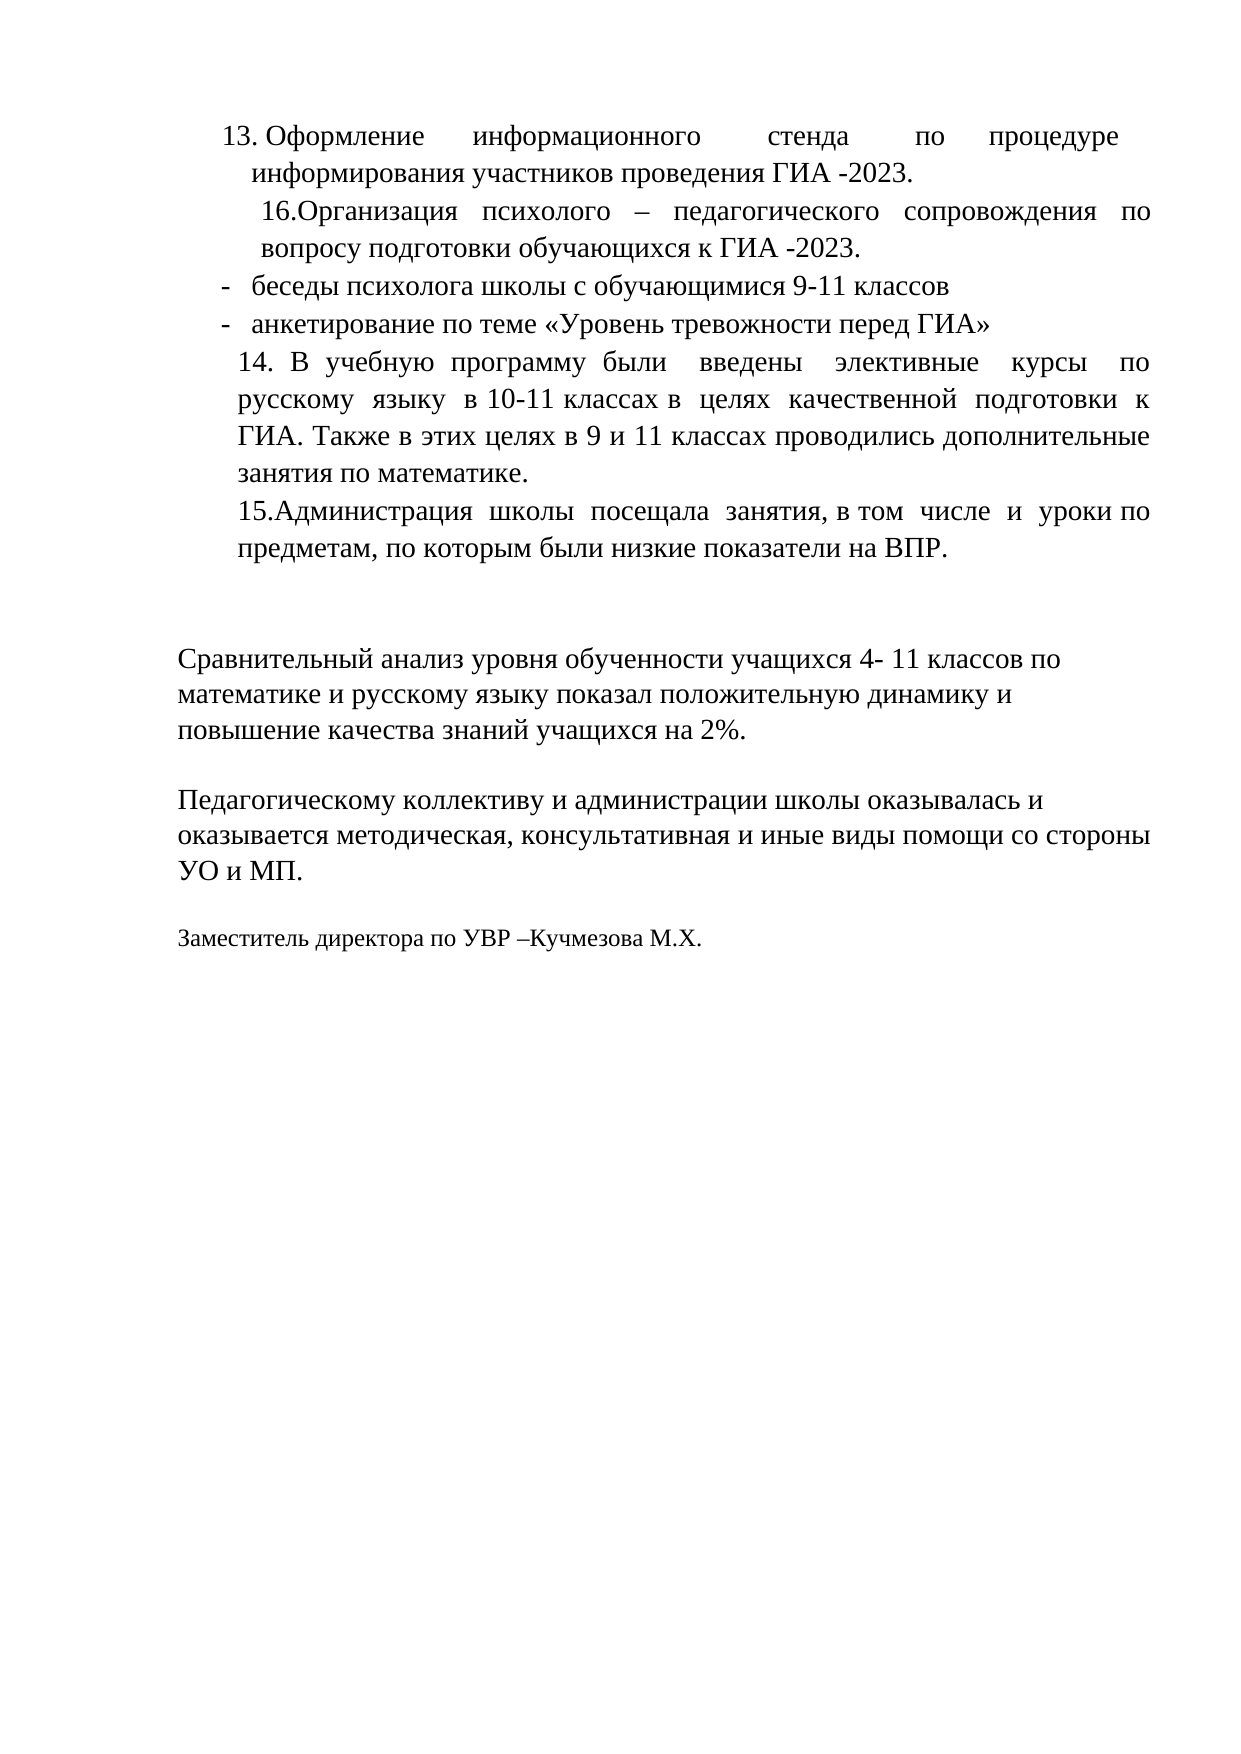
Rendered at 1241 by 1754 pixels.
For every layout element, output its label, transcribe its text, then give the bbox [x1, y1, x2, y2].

text 15.Администрация школы посещала занятия, в том числе и уроки по предметам, по которым были низкие показатели на ВПР. [237, 493, 1152, 563]
text Заместитель директора по УВР –Кучмезова М.Х. [177, 923, 1152, 952]
text Сравнительный анализ уровня обученности учащихся 4- 11 классов по математике и русскому языку показал положительную динамику и повышение качества знаний учащихся на 2%. [177, 641, 1152, 745]
text 16.Организация психолого – педагогического сопровождения по вопросу подготовки обучающихся к ГИА -2023. [261, 193, 1152, 263]
text 13. Оформление информационного стенда по процедуре информирования участников проведения ГИА -2023. [222, 118, 1152, 188]
list анкетирование по теме «Уровень тревожности перед ГИА» [221, 306, 1152, 340]
text 14. В учебную программу были введены элективные курсы по русскому языку в 10-11 классах в целях качественной подготовки к ГИА. Также в этих целях в 9 и 11 классах проводились дополнительные занятия по математике. [237, 344, 1152, 488]
text Педагогическому коллективу и администрации школы оказывалась и оказывается методическая, консультативная и иные виды помощи со стороны УО и МП. [177, 782, 1152, 886]
list беседы психолога школы с обучающимися 9-11 классов [221, 268, 1152, 302]
